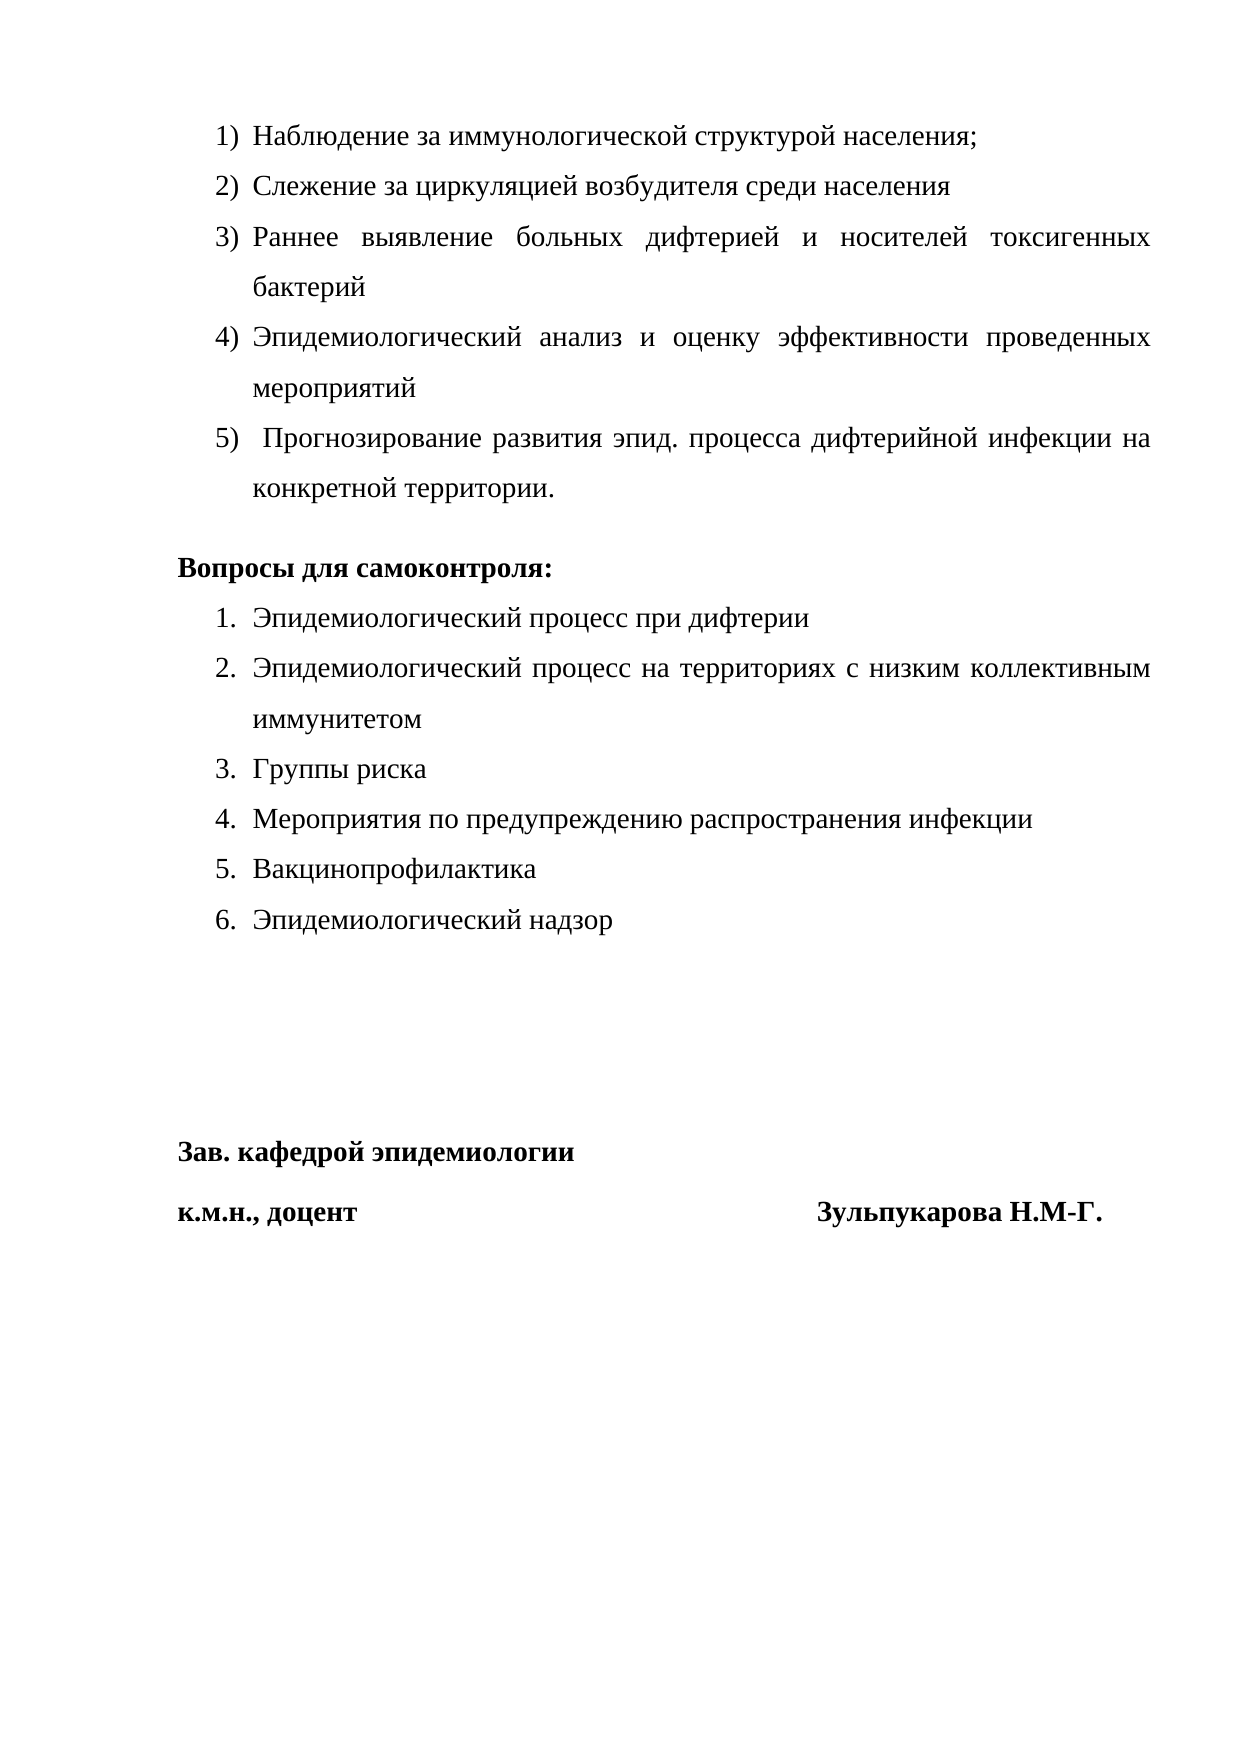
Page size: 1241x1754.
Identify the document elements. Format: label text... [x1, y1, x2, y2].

list Эпидемиологический процесс на территориях с низким коллективным иммунитетом [215, 650, 1152, 734]
text Зав. кафедрой эпидемиологии [177, 1134, 1152, 1168]
list Эпидемиологический надзор [215, 902, 1152, 936]
list Эпидемиологический процесс при дифтерии [215, 600, 1152, 634]
text к.м.н., доцент Зульпукарова Н.М-Г. [177, 1194, 1152, 1227]
list Прогнозирование развития эпид. процесса дифтерийной инфекции на конкретной территории. [215, 420, 1152, 504]
list Вакцинопрофилактика [215, 852, 1152, 885]
text Вопросы для самоконтроля: [177, 550, 1152, 583]
list Наблюдение за иммунологической структурой населения; [215, 118, 1152, 152]
list Слежение за циркуляцией возбудителя среди населения [215, 168, 1152, 202]
list Мероприятия по предупреждению распространения инфекции [215, 801, 1152, 835]
list Группы риска [215, 751, 1152, 784]
list Эпидемиологический анализ и оценку эффективности проведенных мероприятий [215, 319, 1152, 403]
list Раннее выявление больных дифтерией и носителей токсигенных бактерий [215, 219, 1152, 303]
